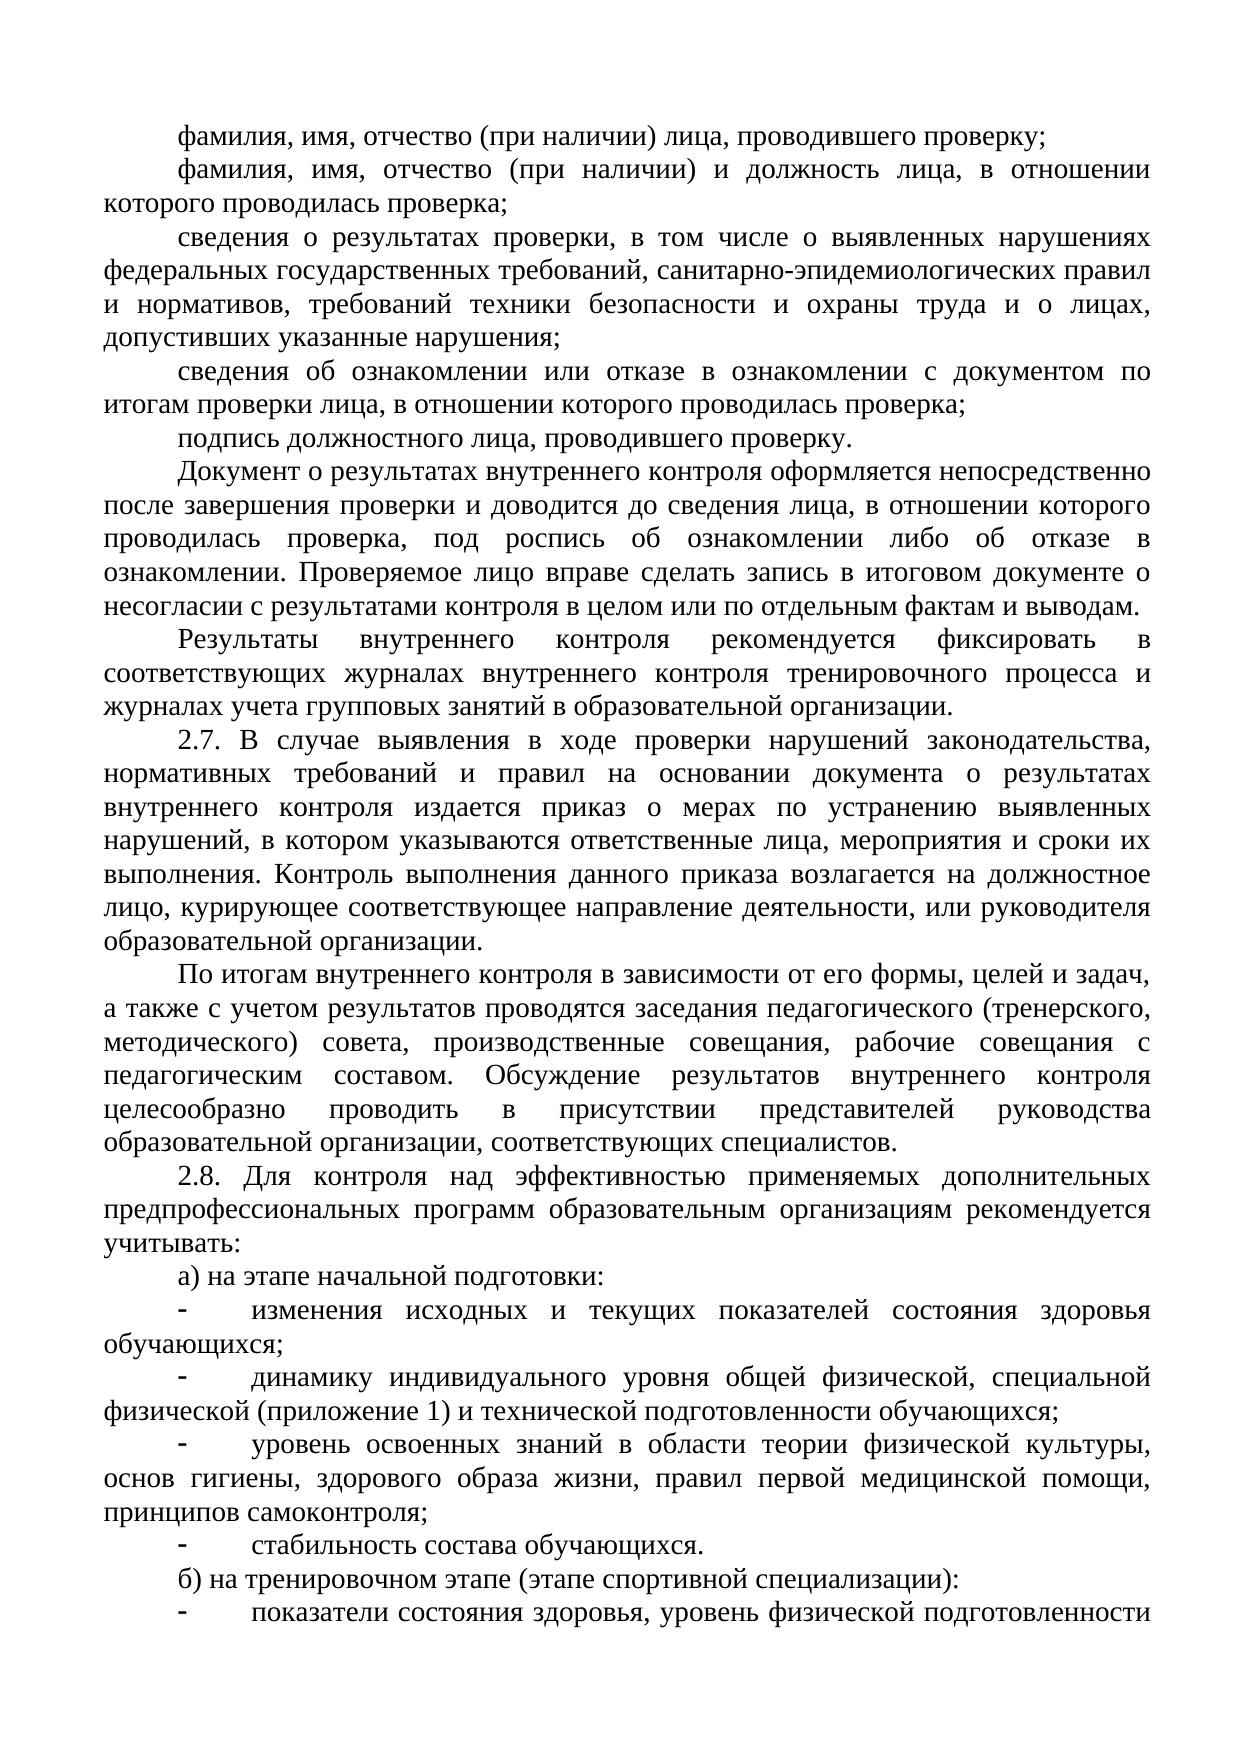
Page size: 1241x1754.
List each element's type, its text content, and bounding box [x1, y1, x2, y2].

text фамилия, имя, отчество (при наличии) лица, проводившего проверку; [103, 118, 1152, 152]
text а) на этапе начальной подготовки: [103, 1258, 1152, 1292]
list изменения исходных и текущих показателей состояния здоровья обучающихся; [103, 1292, 1152, 1359]
list уровень освоенных знаний в области теории физической культуры, основ гигиены, здорового образа жизни, правил первой медицинской помощи, принципов самоконтроля; [103, 1426, 1152, 1527]
list б) на тренировочном этапе (этапе спортивной специализации): [177, 1561, 1152, 1594]
text По итогам внутреннего контроля в зависимости от его формы, целей и задач, а также с учетом результатов проводятся заседания педагогического (тренерского, методического) совета, производственные совещания, рабочие совещания с педагогическим составом. Обсуждение результатов внутреннего контроля целесообразно проводить в присутствии представителей руководства образовательной организации, соответствующих специалистов. [103, 957, 1152, 1158]
text 2.7. В случае выявления в ходе проверки нарушений законодательства, нормативных требований и правил на основании документа о результатах внутреннего контроля издается приказ о мерах по устранению выявленных нарушений, в котором указываются ответственные лица, мероприятия и сроки их выполнения. Контроль выполнения данного приказа возлагается на должностное лицо, курирующее соответствующее направление деятельности, или руководителя образовательной организации. [103, 722, 1152, 957]
text 2.8. Для контроля над эффективностью применяемых дополнительных предпрофессиональных программ образовательным организациям рекомендуется учитывать: [103, 1158, 1152, 1258]
text фамилия, имя, отчество (при наличии) и должность лица, в отношении которого проводилась проверка; [103, 152, 1152, 219]
list стабильность состава обучающихся. [103, 1527, 1152, 1561]
text подпись должностного лица, проводившего проверку. [103, 420, 1152, 453]
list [103, 1594, 1152, 1628]
text Результаты внутреннего контроля рекомендуется фиксировать в соответствующих журналах внутреннего контроля тренировочного процесса и журналах учета групповых занятий в образовательной организации. [103, 621, 1152, 722]
text сведения о результатах проверки, в том числе о выявленных нарушениях федеральных государственных требований, санитарно-эпидемиологических правил и нормативов, требований техники безопасности и охраны труда и о лицах, допустивших указанные нарушения; [103, 219, 1152, 353]
text сведения об ознакомлении или отказе в ознакомлении с документом по итогам проверки лица, в отношении которого проводилась проверка; [103, 353, 1152, 420]
text Документ о результатах внутреннего контроля оформляется непосредственно после завершения проверки и доводится до сведения лица, в отношении которого проводилась проверка, под роспись об ознакомлении либо об отказе в ознакомлении. Проверяемое лицо вправе сделать запись в итоговом документе о несогласии с результатами контроля в целом или по отдельным фактам и выводам. [103, 453, 1152, 621]
list динамику индивидуального уровня общей физической, специальной физической (приложение 1) и технической подготовленности обучающихся; [103, 1359, 1152, 1426]
